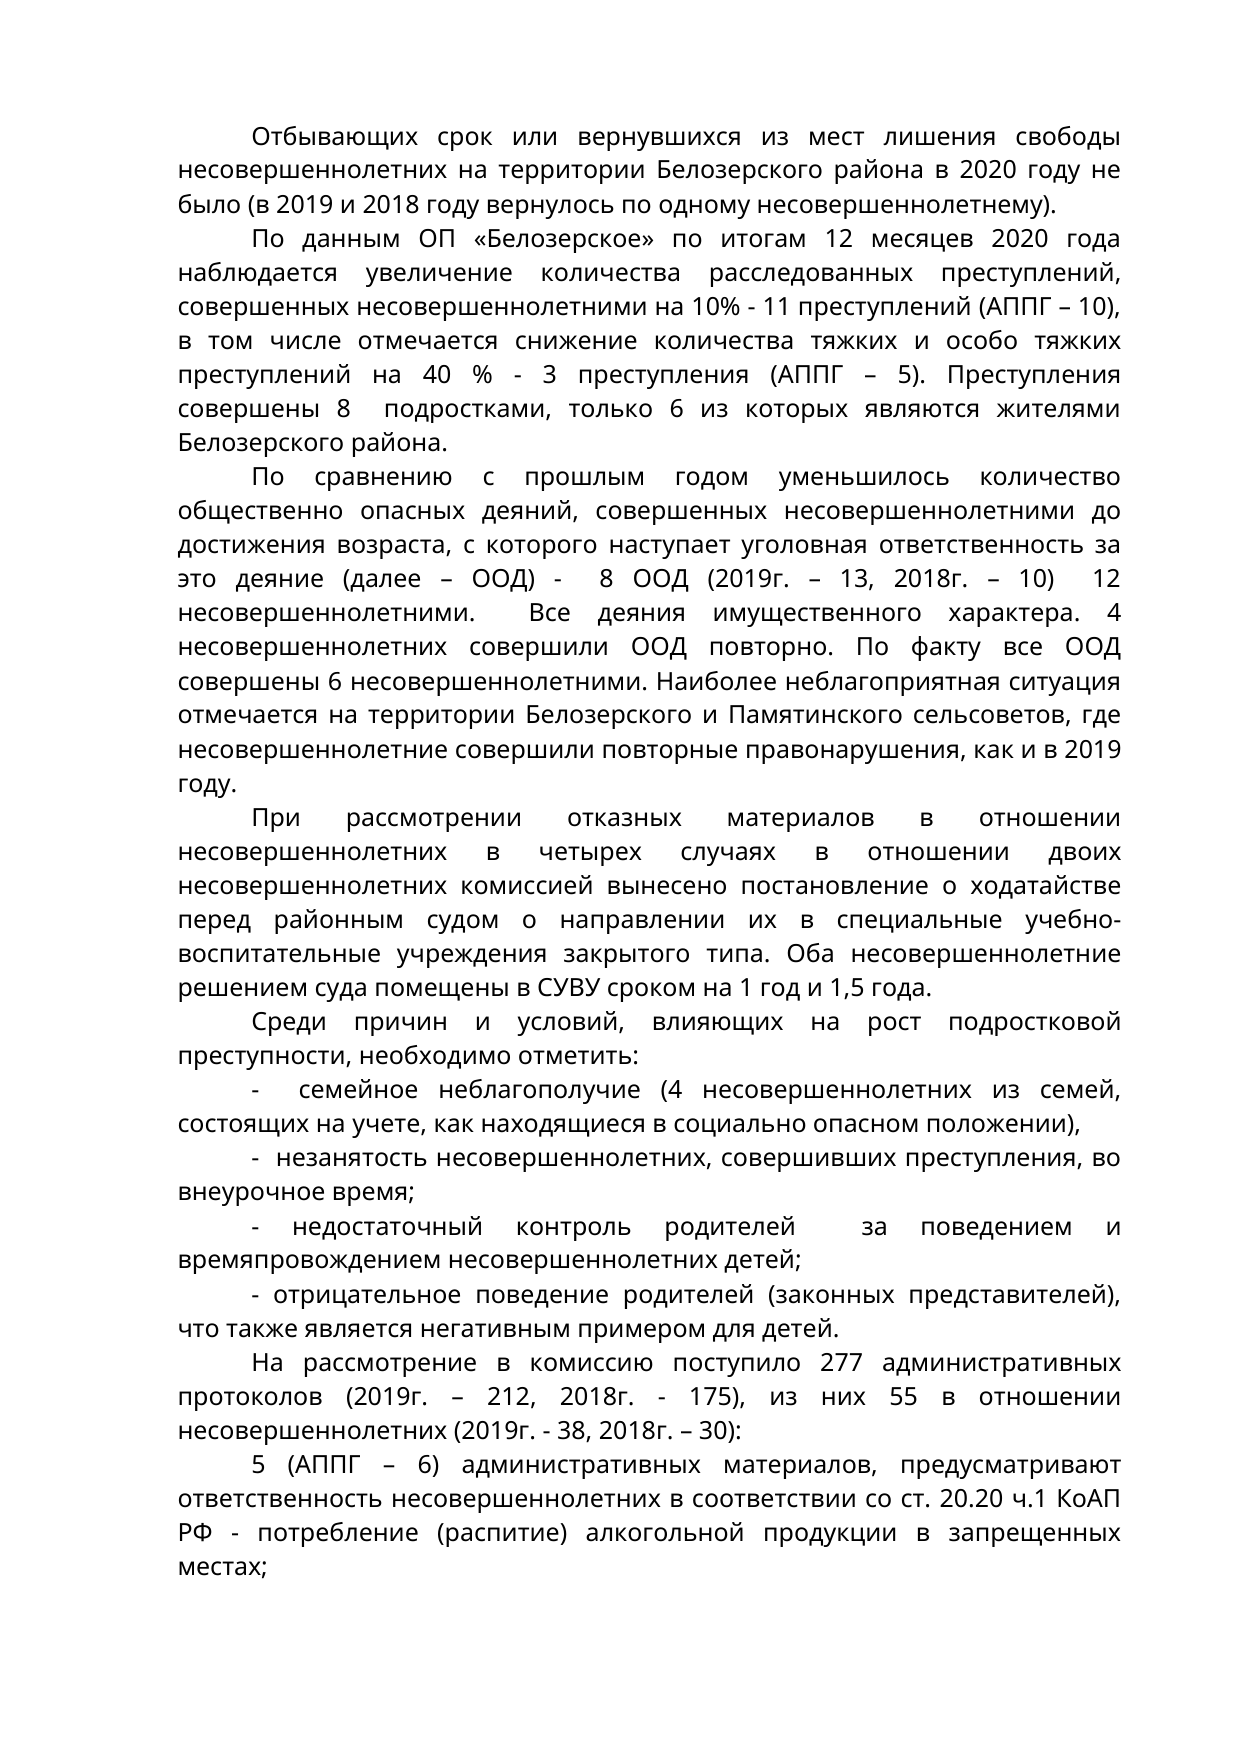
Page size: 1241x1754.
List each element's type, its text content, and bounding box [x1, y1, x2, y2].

text Отбывающих срок или вернувшихся из мест лишения свободы несовершеннолетних на территории Белозерского района в 2020 году не было (в 2019 и 2018 году вернулось по одному несовершеннолетнему). [177, 118, 1122, 220]
text - отрицательное поведение родителей (законных представителей), что также является негативным примером для детей. [177, 1276, 1122, 1344]
text - недостаточный контроль родителей за поведением и времяпровождением несовершеннолетних детей; [177, 1208, 1122, 1276]
text Среди причин и условий, влияющих на рост подростковой преступности, необходимо отметить: [177, 1004, 1122, 1072]
text - незанятость несовершеннолетних, совершивших преступления, во внеурочное время; [177, 1140, 1122, 1208]
text По данным ОП «Белозерское» по итогам 12 месяцев 2020 года наблюдается увеличение количества расследованных преступлений, совершенных несовершеннолетними на 10% - 11 преступлений (АППГ – 10), в том числе отмечается снижение количества тяжких и особо тяжких преступлений на 40 % - 3 преступления (АППГ – 5). Преступления совершены 8 подростками, только 6 из которых являются жителями Белозерского района. [177, 220, 1122, 459]
text 5 (АППГ – 6) административных материалов, предусматривают ответственность несовершеннолетних в соответствии со ст. 20.20 ч.1 КоАП РФ - потребление (распитие) алкогольной продукции в запрещенных местах; [177, 1447, 1122, 1583]
text На рассмотрение в комиссию поступило 277 административных протоколов (2019г. – 212, 2018г. - 175), из них 55 в отношении несовершеннолетних (2019г. - 38, 2018г. – 30): [177, 1344, 1122, 1447]
text - семейное неблагополучие (4 несовершеннолетних из семей, состоящих на учете, как находящиеся в социально опасном положении), [177, 1072, 1122, 1140]
text По сравнению с прошлым годом уменьшилось количество общественно опасных деяний, совершенных несовершеннолетними до достижения возраста, с которого наступает уголовная ответственность за это деяние (далее – ООД) - 8 ООД (2019г. – 13, 2018г. – 10) 12 несовершеннолетними. Все деяния имущественного характера. 4 несовершеннолетних совершили ООД повторно. По факту все ООД совершены 6 несовершеннолетними. Наиболее неблагоприятная ситуация отмечается на территории Белозерского и Памятинского сельсоветов, где несовершеннолетние совершили повторные правонарушения, как и в 2019 году. [177, 459, 1122, 799]
text При рассмотрении отказных материалов в отношении несовершеннолетних в четырех случаях в отношении двоих несовершеннолетних комиссией вынесено постановление о ходатайстве перед районным судом о направлении их в специальные учебно-воспитательные учреждения закрытого типа. Оба несовершеннолетние решением суда помещены в СУВУ сроком на 1 год и 1,5 года. [177, 799, 1122, 1004]
